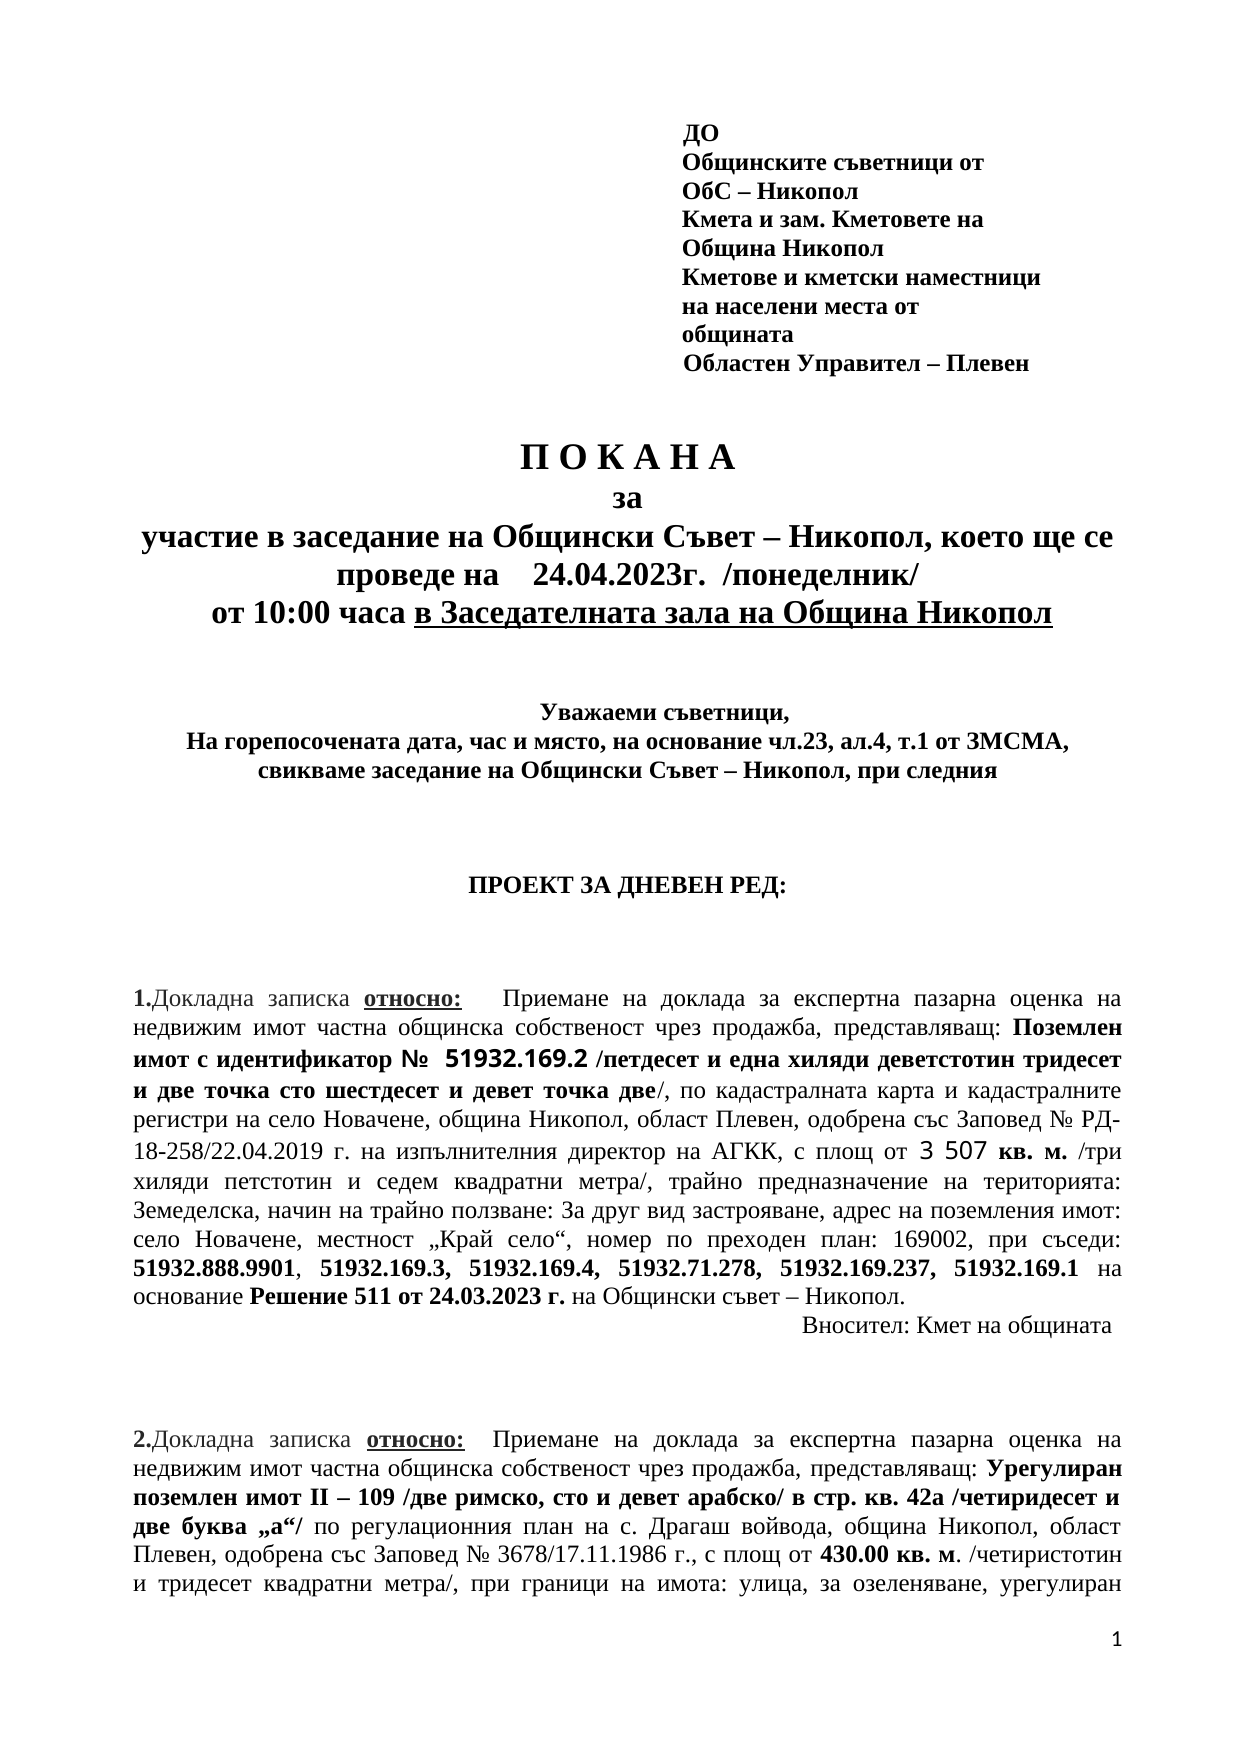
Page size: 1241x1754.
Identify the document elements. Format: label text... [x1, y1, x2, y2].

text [133, 1424, 1122, 1597]
text за [133, 478, 1122, 516]
text ДО [133, 118, 1122, 147]
text Общинските съветници от [133, 147, 1122, 176]
text от 10:00 часа в Заседателната зала на Община Никопол [133, 593, 1122, 631]
text Вносител: Кмет на общината [133, 1310, 1122, 1339]
text Кметове и кметски наместници [133, 262, 1122, 291]
text ОбС – Никопол [133, 176, 1122, 204]
text 1.Докладна записка относно: Приемане на доклада за експертна пазарна оценка на недвижим имот частна общинска собственост чрез продажба, представляващ: Поземлен имот с идентификатор № 51932.169.2 /петдесет и една хиляди деветстотин тридесет и две точка сто шестдесет и девет точка две/, по кадастралната карта и кадастралните регистри на село Новачене, община Никопол, област Плевен, одобрена със Заповед № РД-18-258/22.04.2019 г. на изпълнителния директор на АГКК, с площ от 3 507 кв. м. /три хиляди петстотин и седем квадратни метра/, трайно предназначение на територията: Земеделска, начин на трайно ползване: За друг вид застрояване, адрес на поземления имот: село Новачене, местност „Край село“, номер по преходен план: 169002, при съседи: 51932.888.9901, 51932.169.3, 51932.169.4, 51932.71.278, 51932.169.237, 51932.169.1 на основание Решение 511 от 24.03.2023 г. на Общински съвет – Никопол. [133, 983, 1122, 1310]
text П О К А Н А [133, 434, 1122, 478]
text На горепосочената дата, час и място, на основание чл.23, ал.4, т.1 от ЗМСМА, свикваме заседание на Общински Съвет – Никопол, при следния [133, 726, 1122, 783]
text ПРОЕКТ ЗА ДНЕВЕН РЕД: [133, 870, 1122, 898]
text общината [575, 319, 1122, 348]
text Уважаеми съветници, [133, 697, 1122, 726]
text участие в заседание на Общински Съвет – Никопол, което ще се проведе на 24.04.2023г. /понеделник/ [133, 516, 1122, 593]
text Областен Управител – Плевен [133, 348, 1122, 377]
text на населени места от [133, 291, 1122, 319]
text Кмета и зам. Кметовете на [133, 204, 1122, 233]
text Община Никопол [133, 233, 1122, 262]
